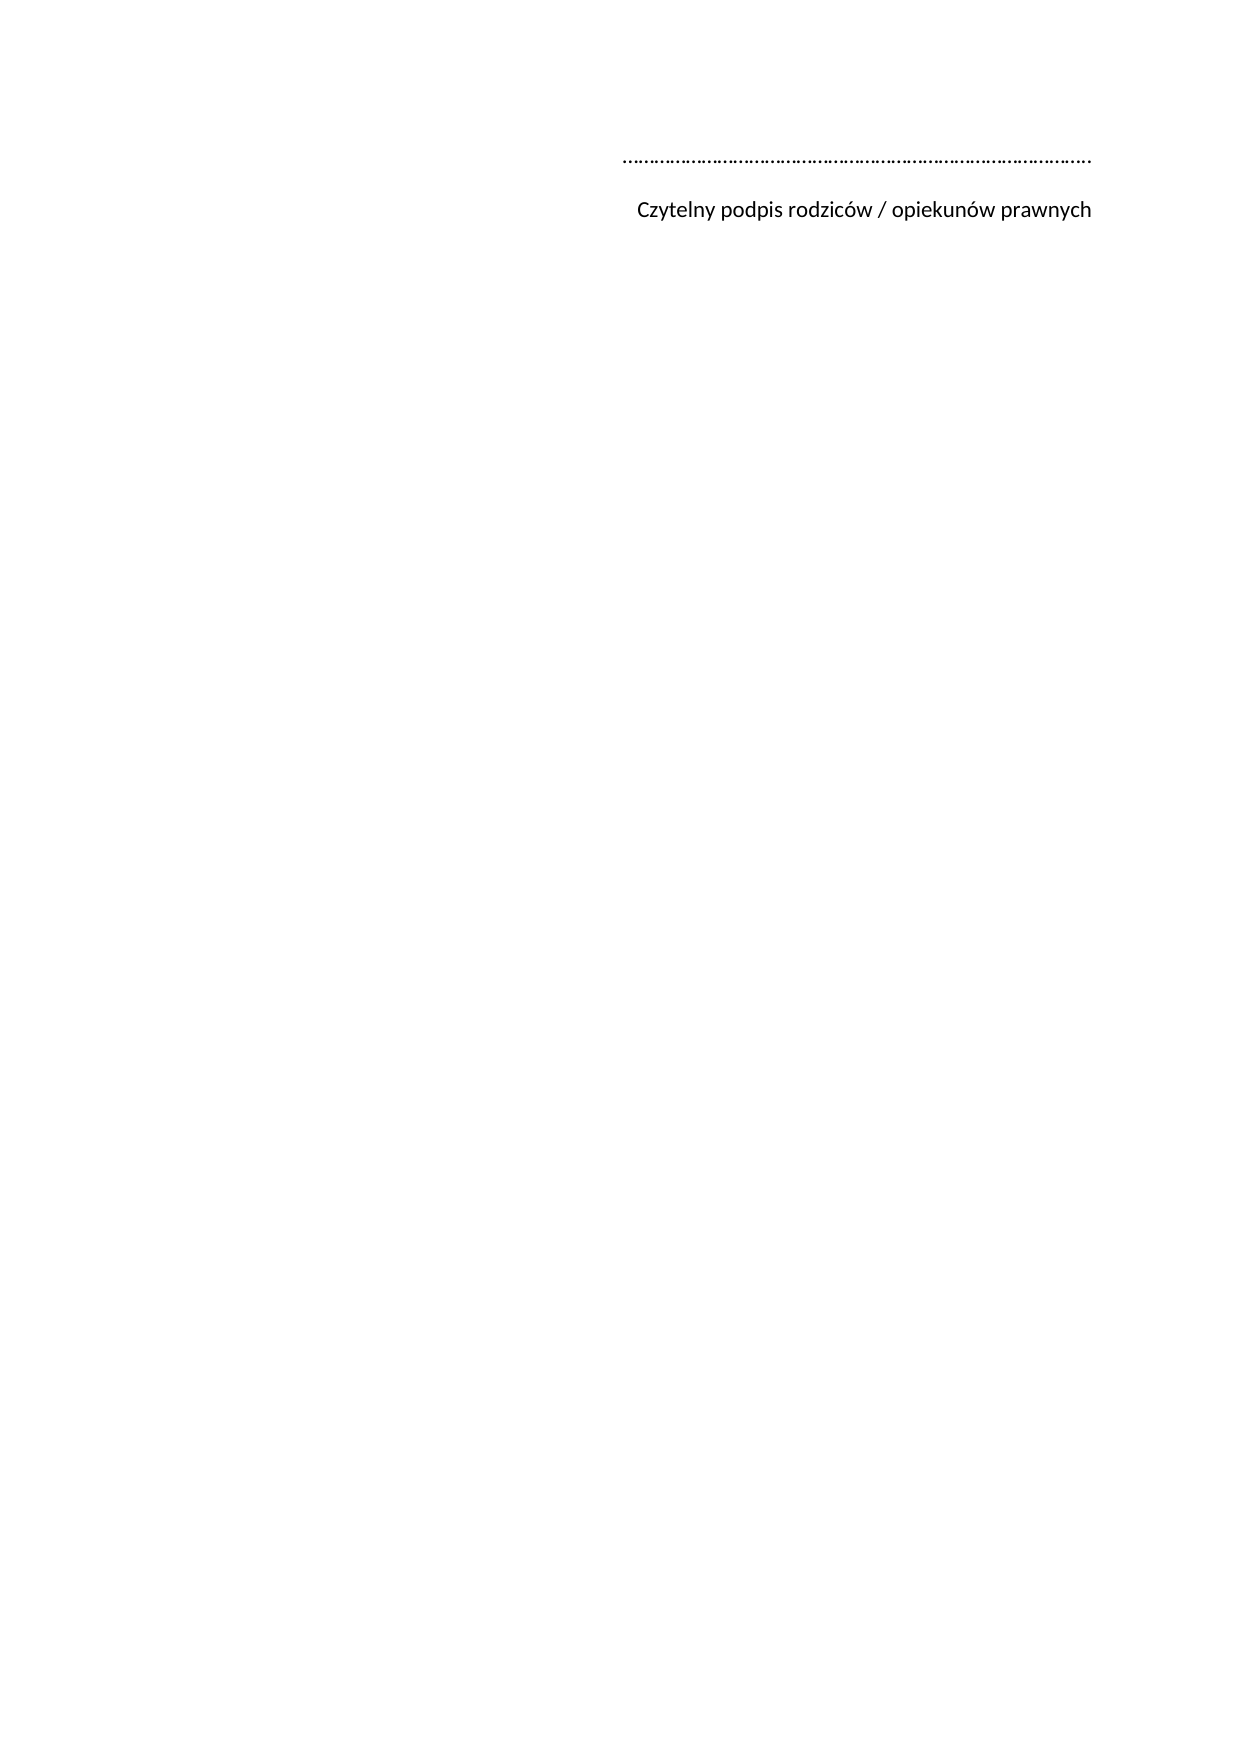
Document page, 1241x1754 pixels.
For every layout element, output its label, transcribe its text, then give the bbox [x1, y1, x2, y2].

text Czytelny podpis rodziców / opiekunów prawnych [148, 195, 1092, 223]
text …………………………………………………………………………….. [148, 142, 1092, 170]
